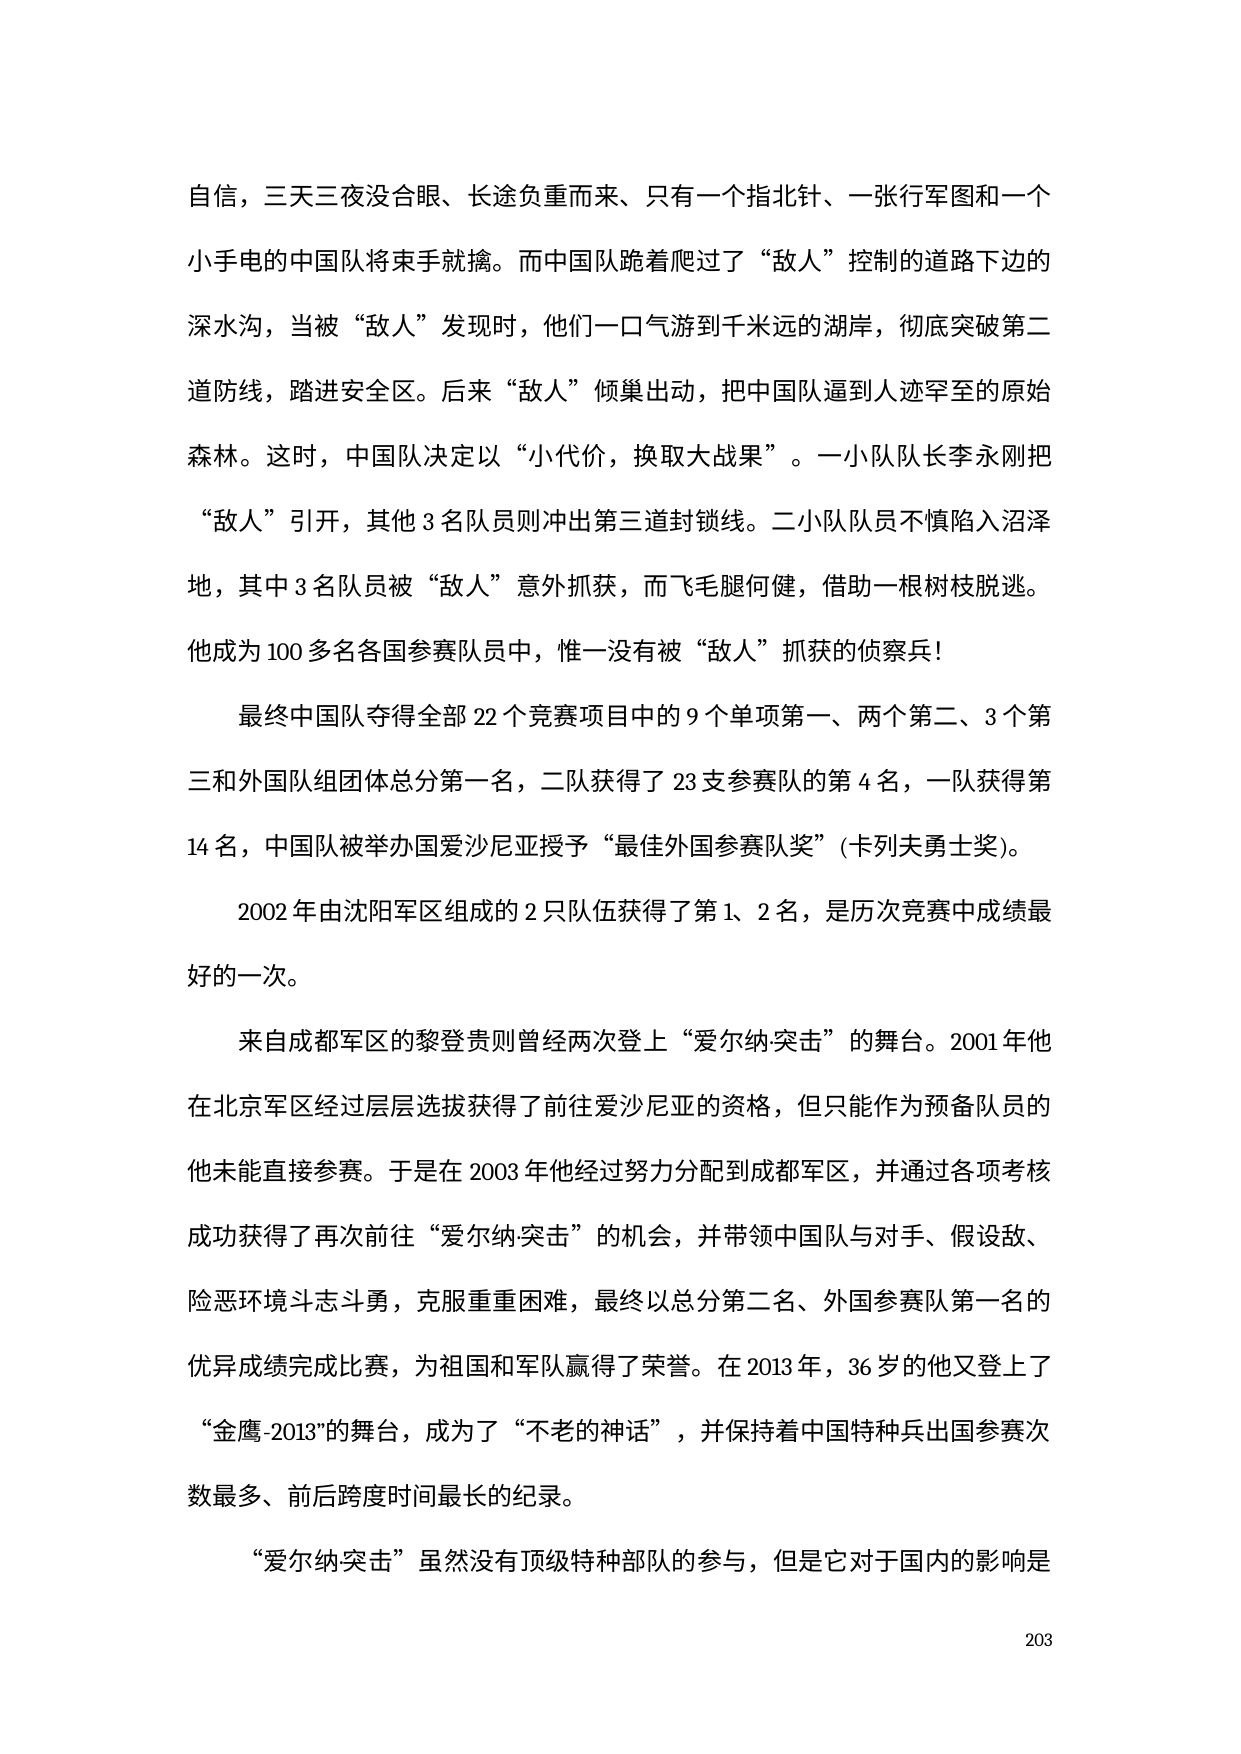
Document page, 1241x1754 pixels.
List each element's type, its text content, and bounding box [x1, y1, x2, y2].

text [187, 1527, 1053, 1592]
text 来自成都军区的黎登贵则曾经两次登上“爱尔纳·突击”的舞台。2001年他在北京军区经过层层选拔获得了前往爱沙尼亚的资格，但只能作为预备队员的他未能直接参赛。于是在2003年他经过努力分配到成都军区，并通过各项考核成功获得了再次前往“爱尔纳·突击”的机会，并带领中国队与对手、假设敌、险恶环境斗志斗勇，克服重重困难，最终以总分第二名、外国参赛队第一名的优异成绩完成比赛，为祖国和军队赢得了荣誉。在2013年，36岁的他又登上了“金鹰-2013”的舞台，成为了“不老的神话”，并保持着中国特种兵出国参赛次数最多、前后跨度时间最长的纪录。 [187, 1007, 1053, 1527]
text 2002年由沈阳军区组成的2只队伍获得了第1、2名，是历次竞赛中成绩最好的一次。 [187, 877, 1053, 1007]
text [187, 162, 1053, 682]
text 最终中国队夺得全部22个竞赛项目中的9个单项第一、两个第二、3个第三和外国队组团体总分第一名，二队获得了23支参赛队的第4名，一队获得第14名，中国队被举办国爱沙尼亚授予“最佳外国参赛队奖”(卡列夫勇士奖)。 [187, 682, 1053, 877]
